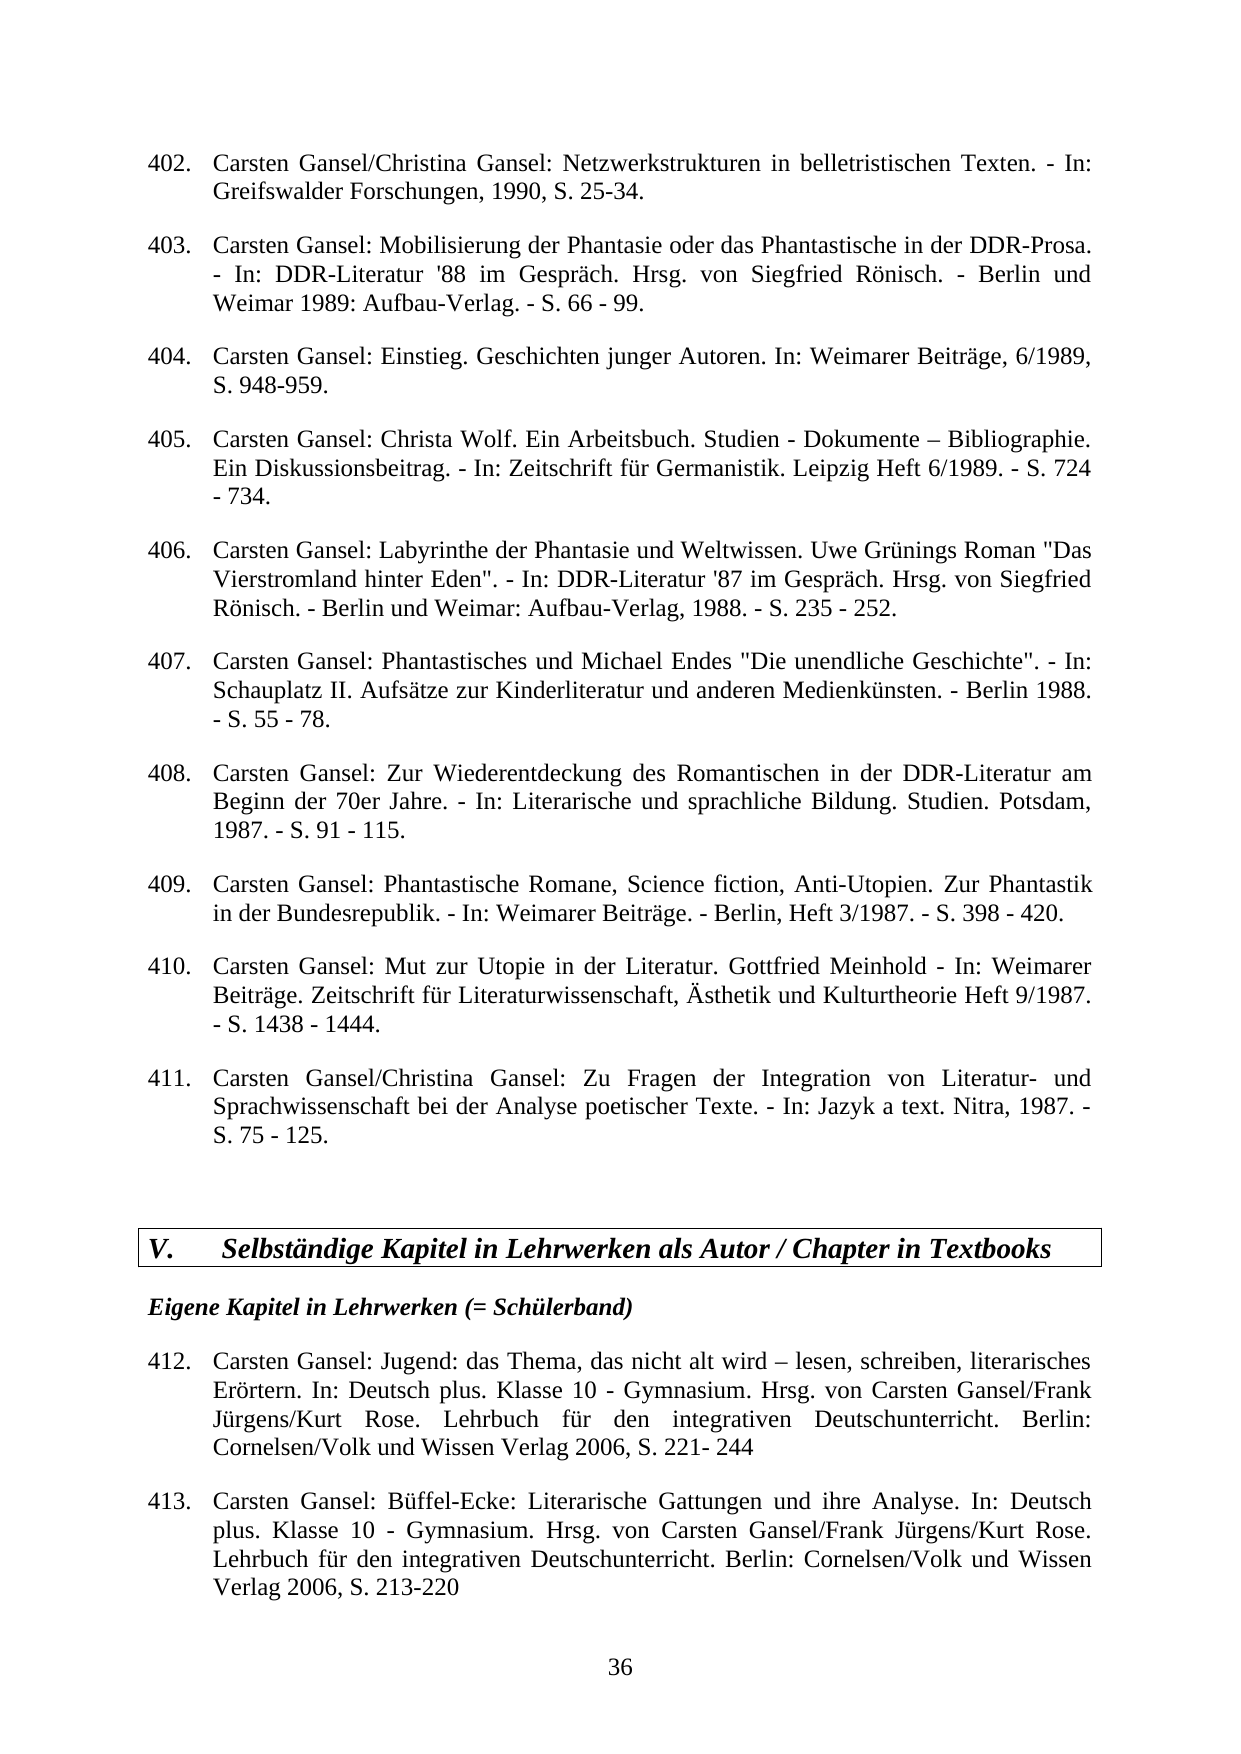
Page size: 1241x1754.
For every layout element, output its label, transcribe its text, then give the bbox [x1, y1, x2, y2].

subtitle Eigene Kapitel in Lehrwerken (= Schülerband) [148, 1292, 1093, 1321]
list Carsten Gansel: Phantastische Romane, Science fiction, Anti-Utopien. Zur Phantastik in der Bundesrepublik. - In: Weimarer Beiträge. - Berlin, Heft 3/1987. - S. 398 - 420. [148, 869, 1093, 926]
list Carsten Gansel: Mobilisierung der Phantasie oder das Phantastische in der DDR-Prosa. - In: DDR-Literatur '88 im Gespräch. Hrsg. von Siegfried Rönisch. - Berlin und Weimar 1989: Aufbau-Verlag. - S. 66 - 99. [148, 230, 1093, 316]
list Carsten Gansel/Christina Gansel: Netzwerkstrukturen in belletristischen Texten. - In: Greifswalder Forschungen, 1990, S. 25-34. [148, 148, 1093, 205]
list Carsten Gansel: Mut zur Utopie in der Literatur. Gottfried Meinhold - In: Weimarer Beiträge. Zeitschrift für Literaturwissenschaft, Ästhetik und Kulturtheorie Heft 9/1987. - S. 1438 - 1444. [148, 951, 1093, 1038]
list Carsten Gansel: Phantastisches und Michael Endes "Die unendliche Geschichte". - In: Schauplatz II. Aufsätze zur Kinderliteratur und anderen Medienkünsten. - Berlin 1988. - S. 55 - 78. [148, 646, 1093, 733]
subtitle V. Selbständige Kapitel in Lehrwerken als Autor / Chapter in Textbooks [139, 1229, 1101, 1266]
list Carsten Gansel: Zur Wiederentdeckung des Romantischen in der DDR-Literatur am Beginn der 70er Jahre. - In: Literarische und sprachliche Bildung. Studien. Potsdam, 1987. - S. 91 - 115. [148, 758, 1093, 844]
list Carsten Gansel: Labyrinthe der Phantasie und Weltwissen. Uwe Grünings Roman "Das Vierstromland hinter Eden". - In: DDR-Literatur '87 im Gespräch. Hrsg. von Siegfried Rönisch. - Berlin und Weimar: Aufbau-Verlag, 1988. - S. 235 - 252. [148, 535, 1093, 621]
list Carsten Gansel/Christina Gansel: Zu Fragen der Integration von Literatur- und Sprachwissenschaft bei der Analyse poetischer Texte. - In: Jazyk a text. Nitra, 1987. - S. 75 - 125. [148, 1063, 1093, 1149]
list Carsten Gansel: Christa Wolf. Ein Arbeitsbuch. Studien - Dokumente – Bibliographie. Ein Diskussionsbeitrag. - In: Zeitschrift für Germanistik. Leipzig Heft 6/1989. - S. 724 - 734. [148, 424, 1093, 510]
list Carsten Gansel: Büffel-Ecke: Literarische Gattungen und ihre Analyse. In: Deutsch plus. Klasse 10 - Gymnasium. Hrsg. von Carsten Gansel/Frank Jürgens/Kurt Rose. Lehrbuch für den integrativen Deutschunterricht. Berlin: Cornelsen/Volk und Wissen Verlag 2006, S. 213-220 [148, 1486, 1093, 1601]
list Carsten Gansel: Einstieg. Geschichten junger Autoren. In: Weimarer Beiträge, 6/1989, S. 948-959. [148, 341, 1093, 399]
list Carsten Gansel: Jugend: das Thema, das nicht alt wird – lesen, schreiben, literarisches Erörtern. In: Deutsch plus. Klasse 10 - Gymnasium. Hrsg. von Carsten Gansel/Frank Jürgens/Kurt Rose. Lehrbuch für den integrativen Deutschunterricht. Berlin: Cornelsen/Volk und Wissen Verlag 2006, S. 221- 244 [148, 1346, 1093, 1461]
